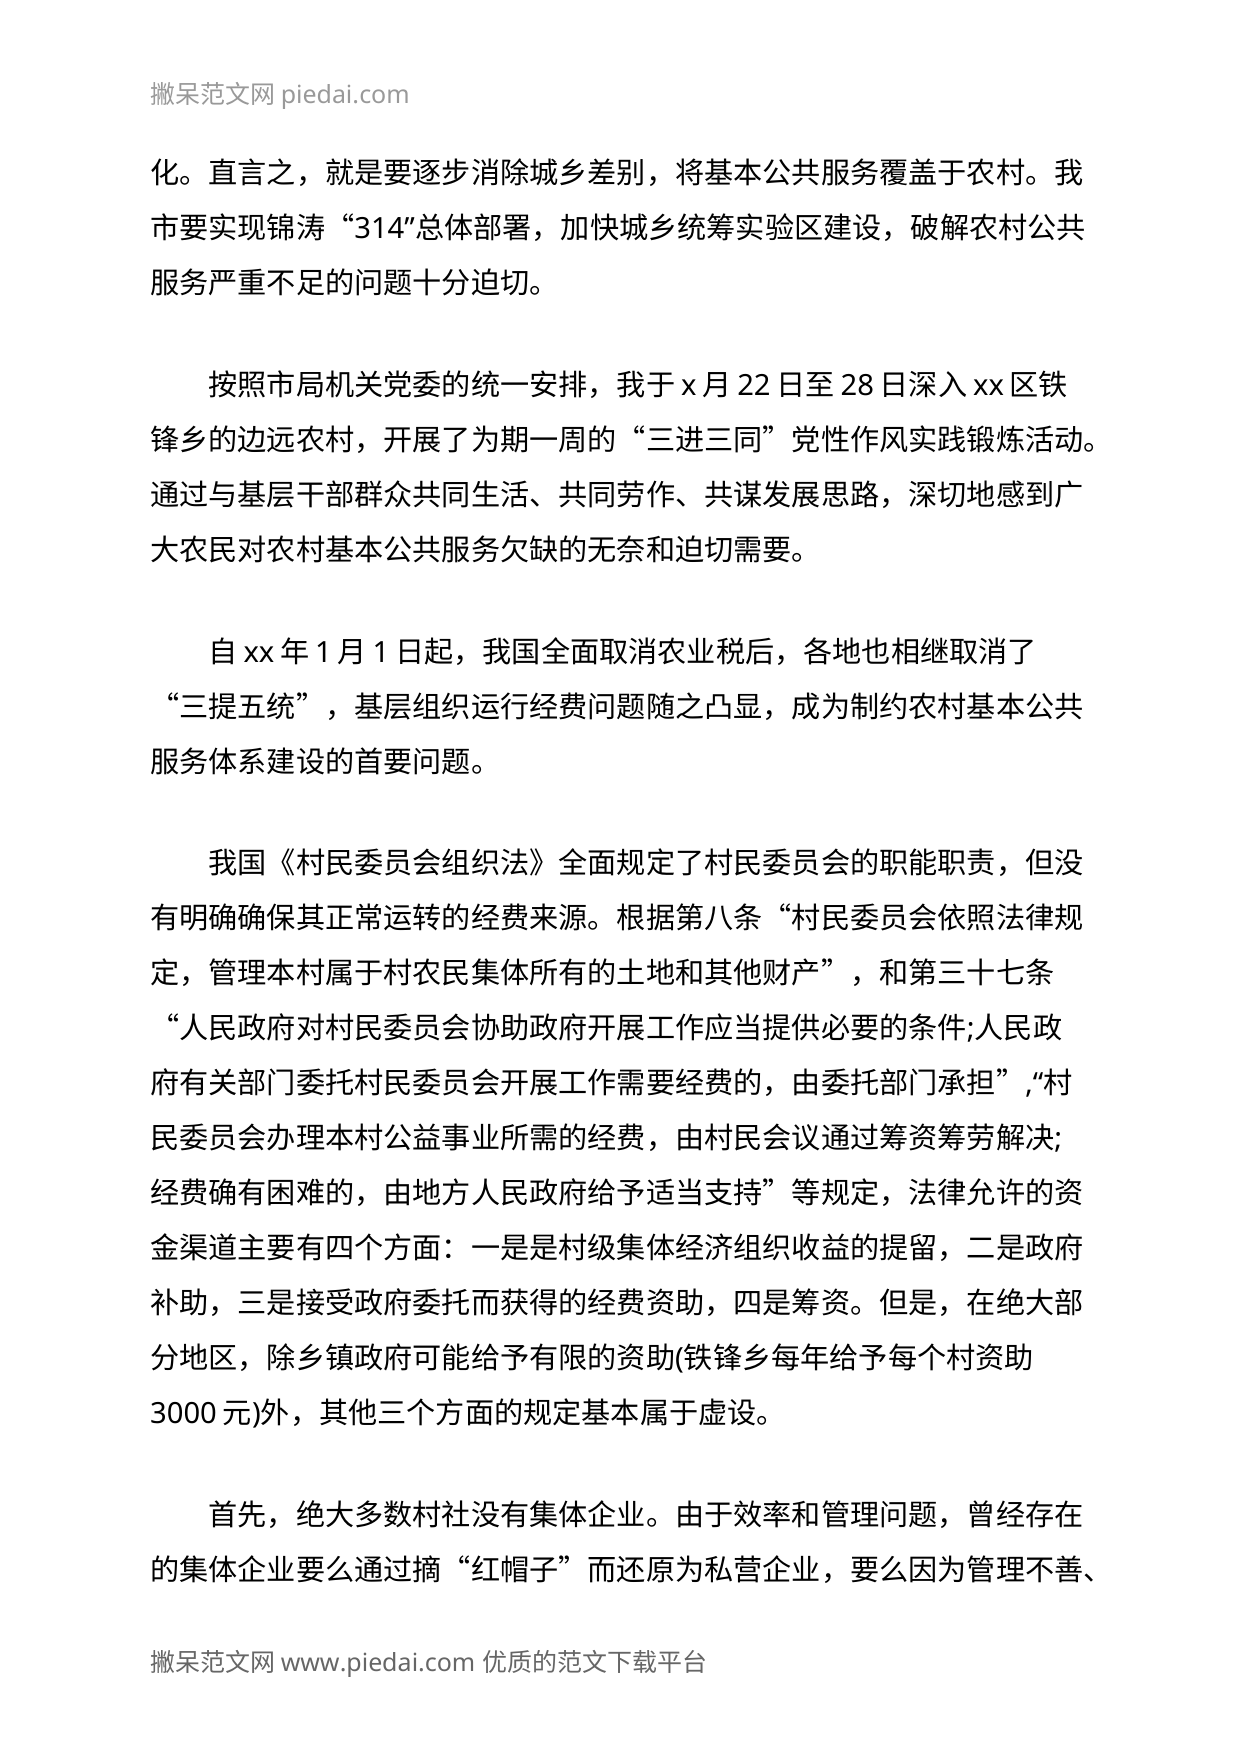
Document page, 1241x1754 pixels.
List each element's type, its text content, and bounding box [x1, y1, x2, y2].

text 自xx年1月1日起，我国全面取消农业税后，各地也相继取消了“三提五统”，基层组织运行经费问题随之凸显，成为制约农村基本公共服务体系建设的首要问题。 [150, 628, 1090, 780]
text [150, 150, 1090, 302]
text 按照市局机关党委的统一安排，我于x月22日至28日深入xx区铁锋乡的边远农村，开展了为期一周的“三进三同”党性作风实践锻炼活动。通过与基层干部群众共同生活、共同劳作、共谋发展思路，深切地感到广大农民对农村基本公共服务欠缺的无奈和迫切需要。 [150, 362, 1090, 569]
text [150, 1491, 1090, 1588]
text 我国《村民委员会组织法》全面规定了村民委员会的职能职责，但没有明确确保其正常运转的经费来源。根据第八条“村民委员会依照法律规定，管理本村属于村农民集体所有的土地和其他财产”，和第三十七条“人民政府对村民委员会协助政府开展工作应当提供必要的条件;人民政府有关部门委托村民委员会开展工作需要经费的，由委托部门承担”,“村民委员会办理本村公益事业所需的经费，由村民会议通过筹资筹劳解决;经费确有困难的，由地方人民政府给予适当支持”等规定，法律允许的资金渠道主要有四个方面：一是是村级集体经济组织收益的提留，二是政府补助，三是接受政府委托而获得的经费资助，四是筹资。但是，在绝大部分地区，除乡镇政府可能给予有限的资助(铁锋乡每年给予每个村资助3000元)外，其他三个方面的规定基本属于虚设。 [150, 840, 1090, 1432]
